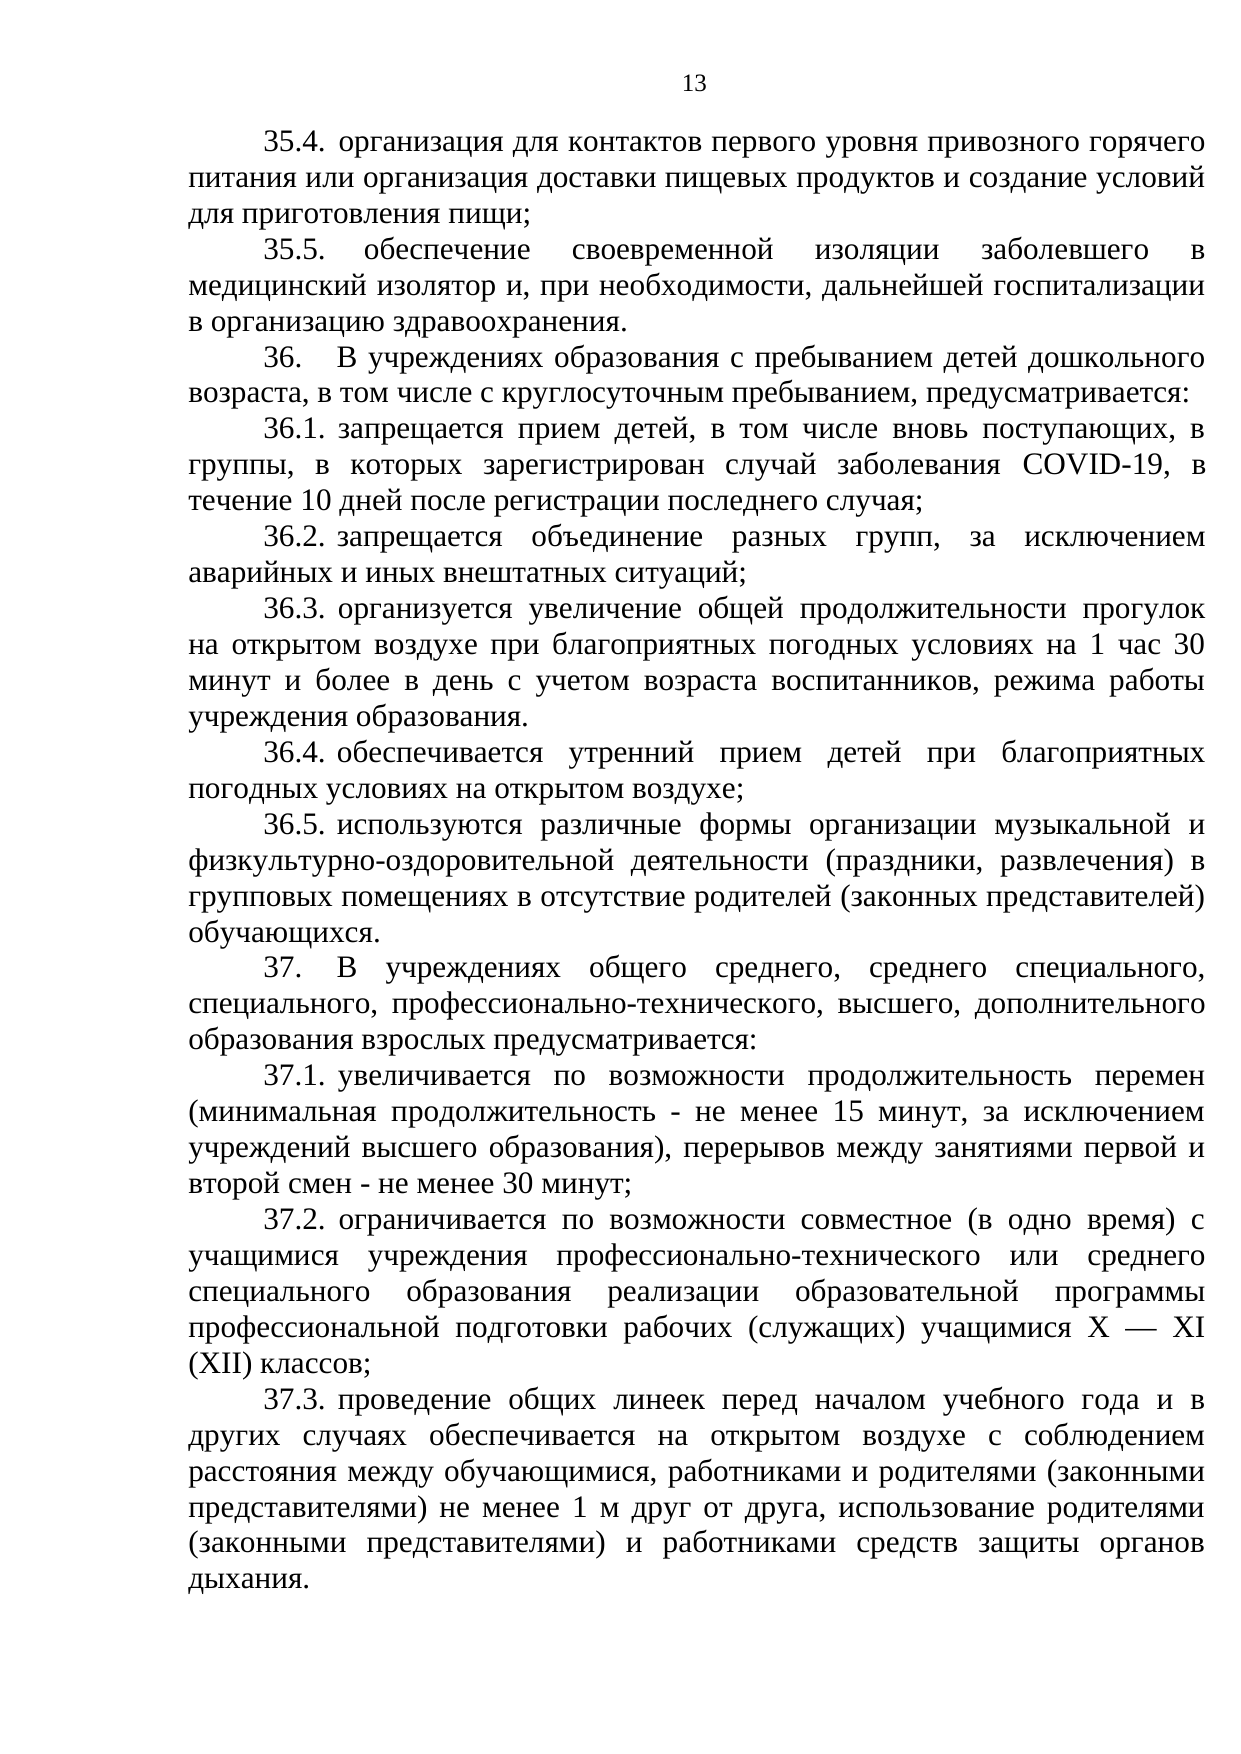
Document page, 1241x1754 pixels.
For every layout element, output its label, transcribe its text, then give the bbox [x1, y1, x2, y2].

list организация для контактов первого уровня привозного горячего питания или организация доставки пищевых продуктов и создание условий для приготовления пищи; [188, 122, 1206, 230]
text 13 [682, 68, 707, 97]
list увеличивается по возможности продолжительность перемен (минимальная продолжительность - не менее 15 минут, за исключением учреждений высшего образования), перерывов между занятиями первой и второй смен - не менее 30 минут; [188, 1057, 1206, 1200]
list В учреждениях общего среднего, среднего специального, специального, профессионально-технического, высшего, дополнительного образования взрослых предусматривается: [188, 949, 1206, 1057]
list ограничивается по возможности совместное (в одно время) с учащимися учреждения профессионально-технического или среднего специального образования реализации образовательной программы профессиональной подготовки рабочих (служащих) учащимися X — XI (XII) классов; [188, 1200, 1206, 1380]
list проведение общих линеек перед началом учебного года и в других случаях обеспечивается на открытом воздухе с соблюдением расстояния между обучающимися, работниками и родителями (законными представителями) не менее 1 м друг от друга, использование родителями (законными представителями) и работниками средств защиты органов дыхания. [188, 1380, 1206, 1595]
list запрещается объединение разных групп, за исключением аварийных и иных внештатных ситуаций; [188, 517, 1206, 589]
list обеспечивается утренний прием детей при благоприятных погодных условиях на открытом воздухе; [188, 733, 1206, 805]
list используются различные формы организации музыкальной и физкультурно-оздоровительной деятельности (праздники, развлечения) в групповых помещениях в отсутствие родителей (законных представителей) обучающихся. [188, 805, 1206, 949]
list В учреждениях образования с пребыванием детей дошкольного возраста, в том числе с круглосуточным пребыванием, предусматривается: [188, 338, 1206, 410]
list запрещается прием детей, в том числе вновь поступающих, в группы, в которых зарегистрирован случай заболевания COVID-19, в течение 10 дней после регистрации последнего случая; [188, 410, 1206, 517]
list обеспечение своевременной изоляции заболевшего в медицинский изолятор и, при необходимости, дальнейшей госпитализации в организацию здравоохранения. [188, 230, 1206, 338]
list организуется увеличение общей продолжительности прогулок на открытом воздухе при благоприятных погодных условиях на 1 час 30 минут и более в день с учетом возраста воспитанников, режима работы учреждения образования. [188, 589, 1206, 733]
